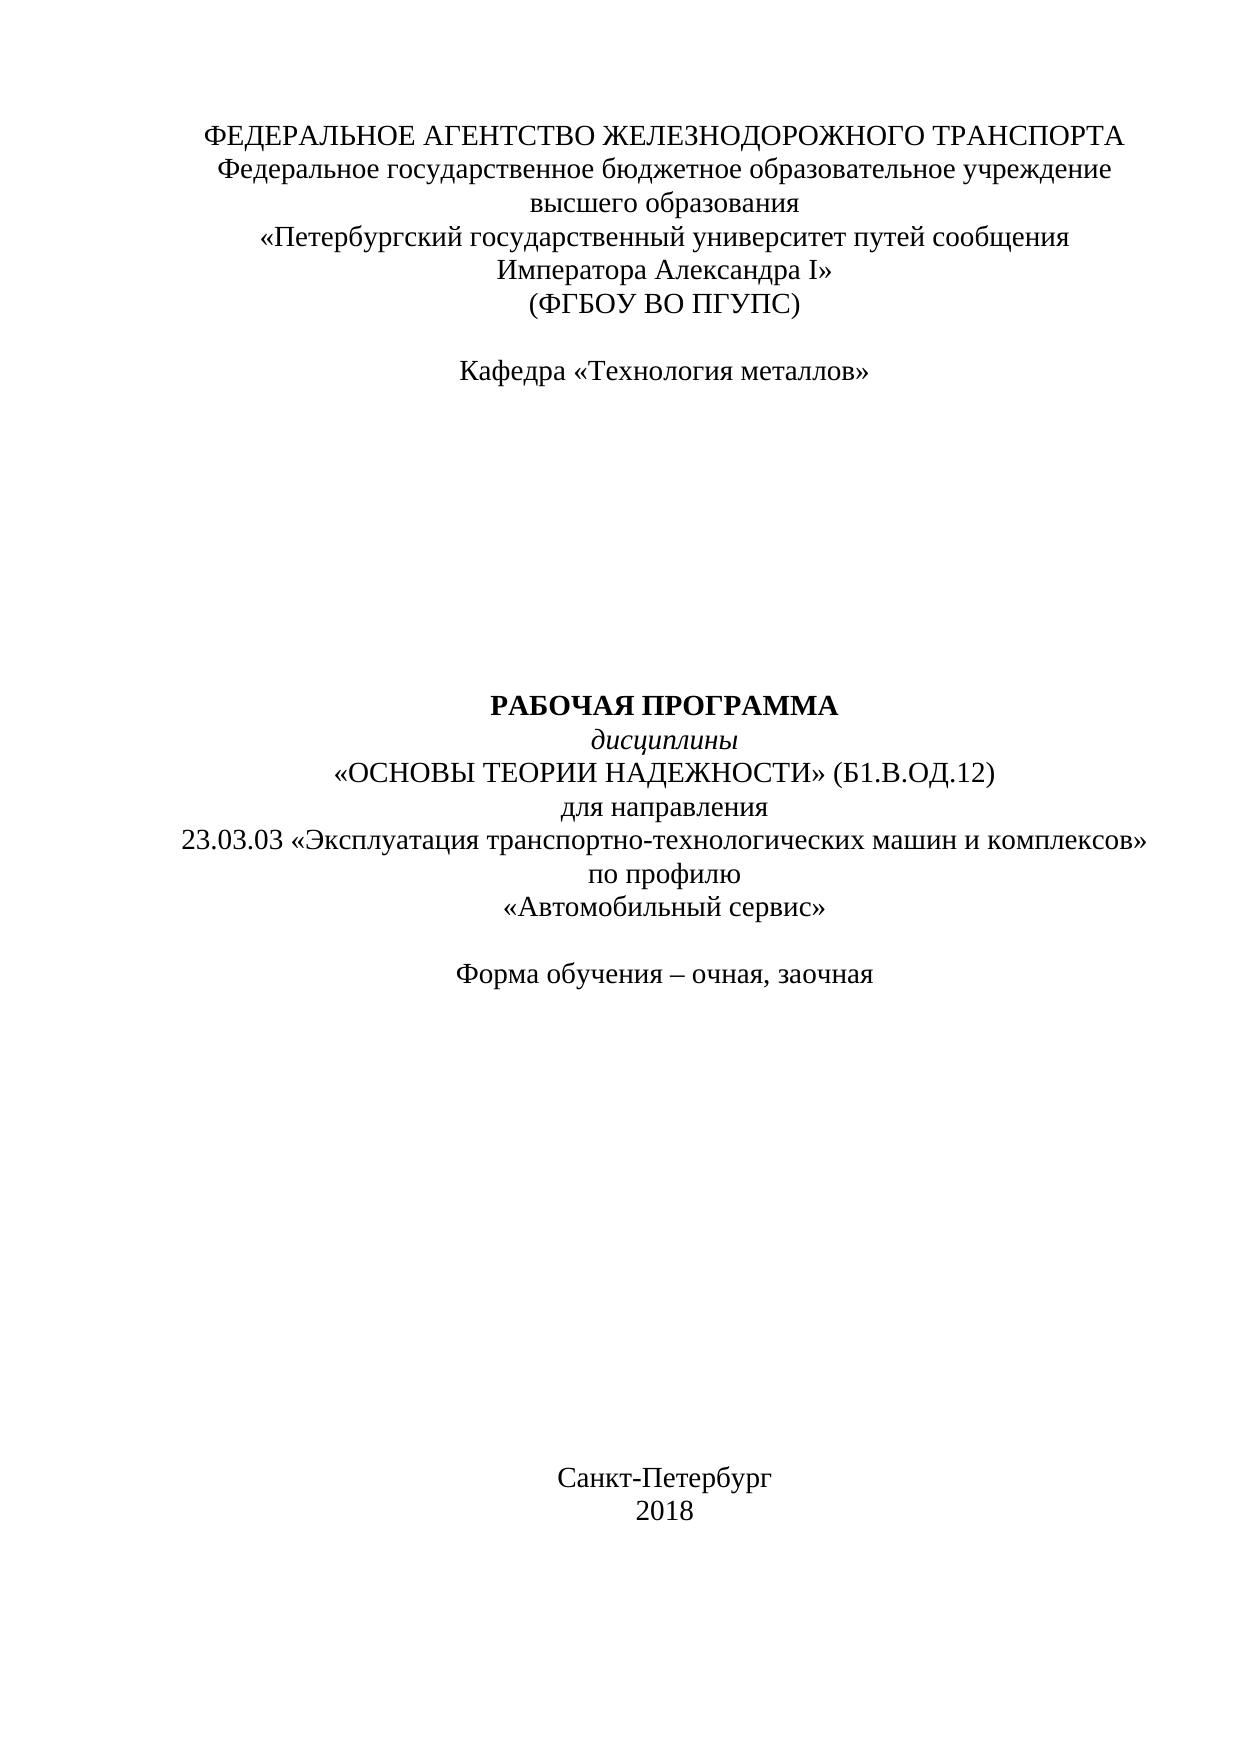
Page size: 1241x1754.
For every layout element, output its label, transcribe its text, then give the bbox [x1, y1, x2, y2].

text 2018 [177, 1493, 1152, 1527]
text по профилю [177, 856, 1152, 889]
text ФЕДЕРАЛЬНОЕ АГЕНТСТВО ЖЕЛЕЗНОДОРОЖНОГО ТРАНСПОРТА [177, 118, 1152, 152]
text 23.03.03 «Эксплуатация транспортно-технологических машин и комплексов» [177, 822, 1152, 856]
text «ОСНОВЫ ТЕОРИИ НАДЕЖНОСТИ» (Б1.В.ОД.12) [177, 755, 1152, 789]
text Кафедра «Технология металлов» [177, 353, 1152, 386]
text для направления [177, 789, 1152, 822]
text РАБОЧАЯ ПРОГРАММА [177, 688, 1152, 722]
text Императора Александра I» [177, 252, 1152, 286]
text дисциплины [177, 722, 1152, 755]
text Форма обучения – очная, заочная [177, 957, 1152, 990]
text (ФГБОУ ВО ПГУПС) [177, 286, 1152, 319]
text «Автомобильный сервис» [177, 889, 1152, 923]
text Санкт-Петербург [177, 1460, 1152, 1493]
text «Петербургский государственный университет путей сообщения [177, 219, 1152, 252]
text Федеральное государственное бюджетное образовательное учреждение высшего образования [177, 152, 1152, 219]
